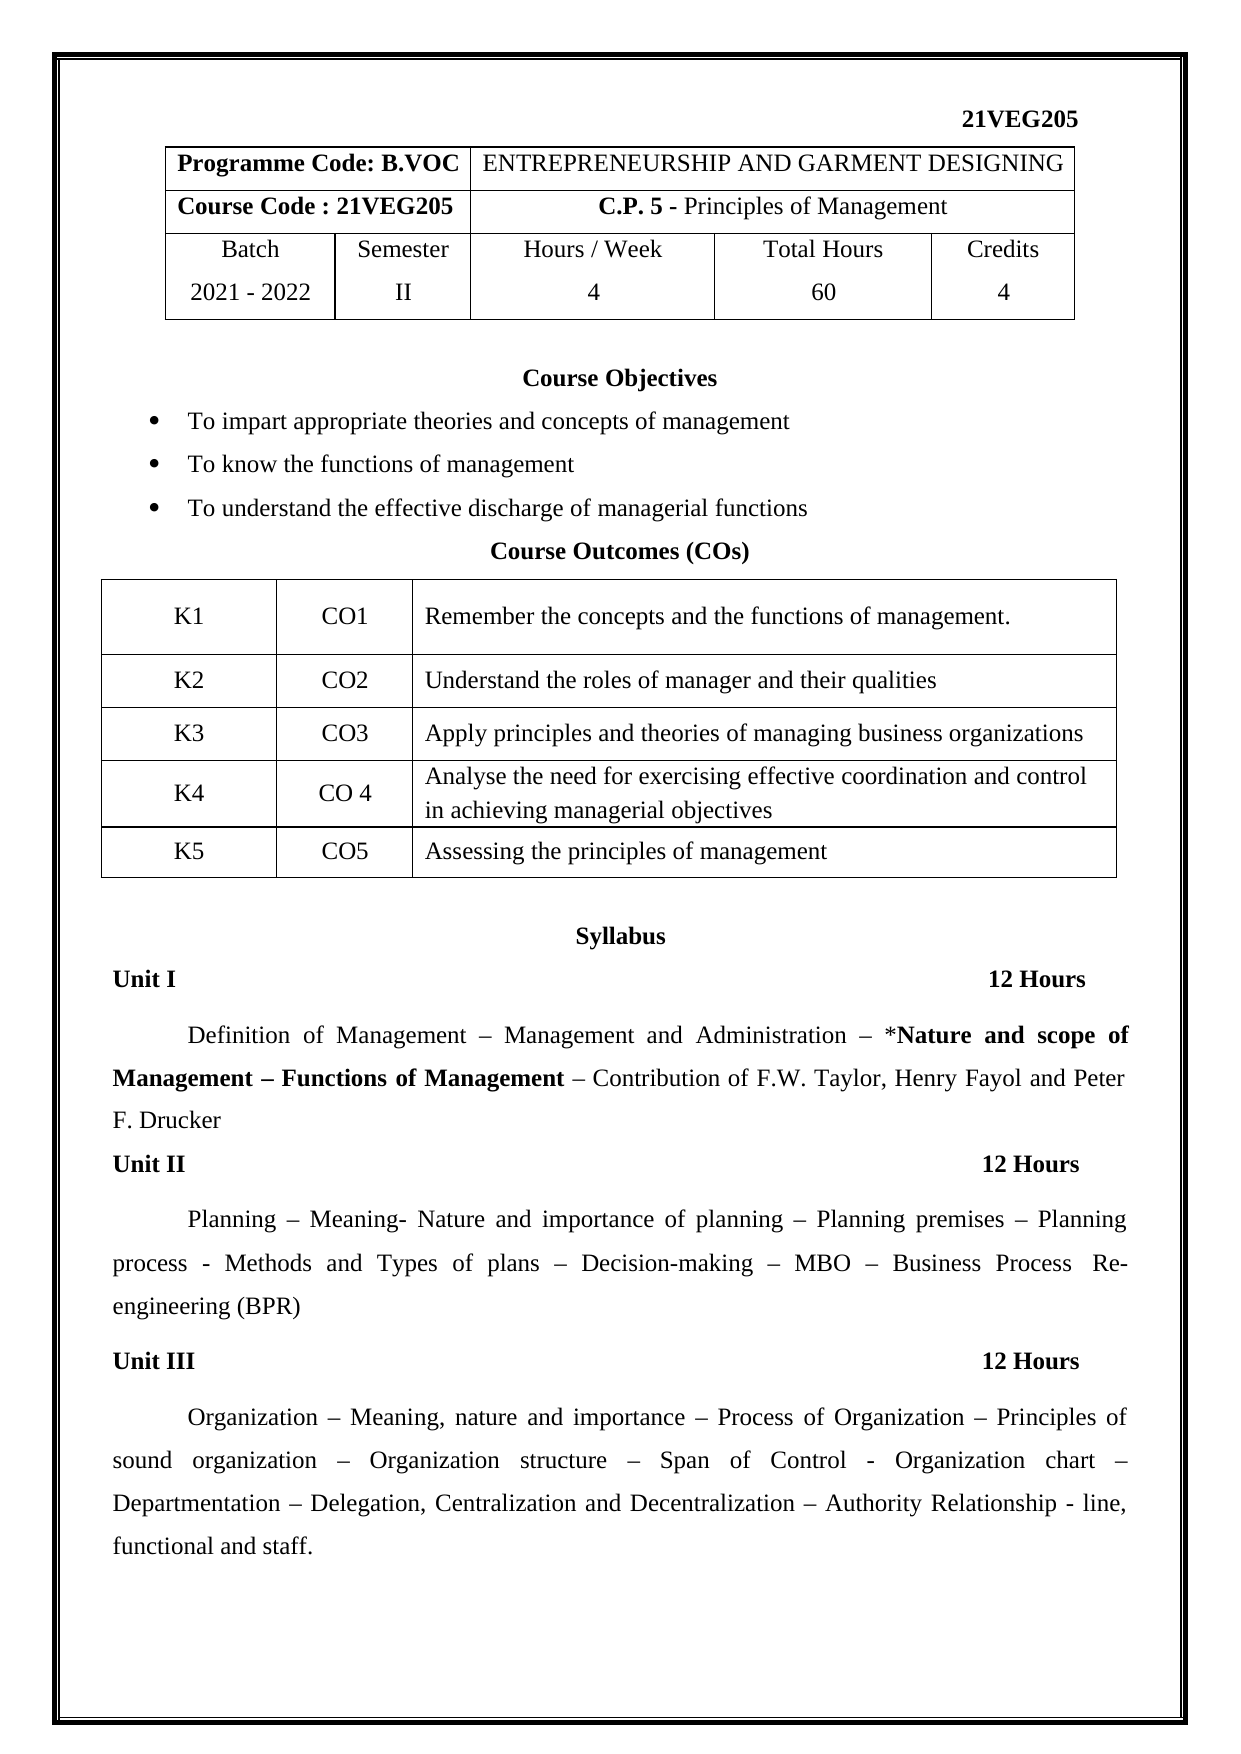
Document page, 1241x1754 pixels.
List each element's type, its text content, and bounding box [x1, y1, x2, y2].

table_cell Hours / Week 4 [471, 234, 714, 319]
table_header ENTREPRENEURSHIP AND GARMENT DESIGNING [471, 148, 1074, 190]
table_cell Semester II [336, 234, 470, 319]
text Definition of Management – Management and Administration – *Nature and scope of Management – Functions of Management – Contribution of F.W. Taylor, Henry Fayol and Peter [112, 1020, 1129, 1091]
list To understand the effective discharge of managerial functions [150, 493, 1180, 521]
table_header Programme Code: B.VOC [166, 148, 470, 190]
table_cell CO5 [277, 828, 412, 877]
text Organization – Meaning, nature and importance – Process of Organization – Principles of sound organization – Organization structure – Span of Control - Organization chart – Departmentation – Delegation, Centralization and Decentralization – Authority Relationship - line, functional and staff. [112, 1402, 1128, 1560]
text F. Drucker [112, 1106, 1180, 1134]
text Planning – Meaning- Nature and importance of planning – Planning premises – Planning process - Methods and Types of plans – Decision-making – MBO – Business Process Re- engineering (BPR) [112, 1204, 1128, 1319]
table_cell Assessing the principles of management [413, 828, 1116, 877]
subtitle Course Outcomes (COs) [490, 536, 1180, 564]
table_cell Analyse the need for exercising effective coordination and control in achieving managerial objectives [413, 761, 1116, 826]
table_header K1 [102, 580, 276, 654]
table_cell K4 [102, 761, 276, 826]
table_cell CO2 [277, 655, 412, 707]
table_cell Course Code : 21VEG205 [166, 191, 470, 233]
text Syllabus [209, 921, 1031, 950]
table_cell Credits 4 [932, 234, 1074, 319]
table_cell K5 [102, 828, 276, 877]
table_cell C.P. 5 - Principles of Management [471, 191, 1074, 233]
subtitle Unit I 12 Hours [112, 964, 1180, 993]
table_cell Understand the roles of manager and their qualities [413, 655, 1116, 707]
list To know the functions of management [150, 449, 1180, 478]
table_header Remember the concepts and the functions of management. [413, 580, 1116, 654]
list To impart appropriate theories and concepts of management [150, 406, 1180, 435]
table_cell CO 4 [277, 761, 412, 826]
table_cell Batch 2021 - 2022 [166, 234, 334, 319]
text Course Objectives [522, 363, 1180, 392]
table_cell Apply principles and theories of managing business organizations [413, 708, 1116, 760]
table_header CO1 [277, 580, 412, 654]
subtitle 21VEG205 [77, 104, 1078, 132]
subtitle Unit III 12 Hours [112, 1346, 1180, 1375]
table_cell K3 [102, 708, 276, 760]
subtitle Unit II 12 Hours [112, 1149, 1180, 1177]
table_cell K2 [102, 655, 276, 707]
table_cell Total Hours 60 [715, 234, 931, 319]
table_cell CO3 [277, 708, 412, 760]
